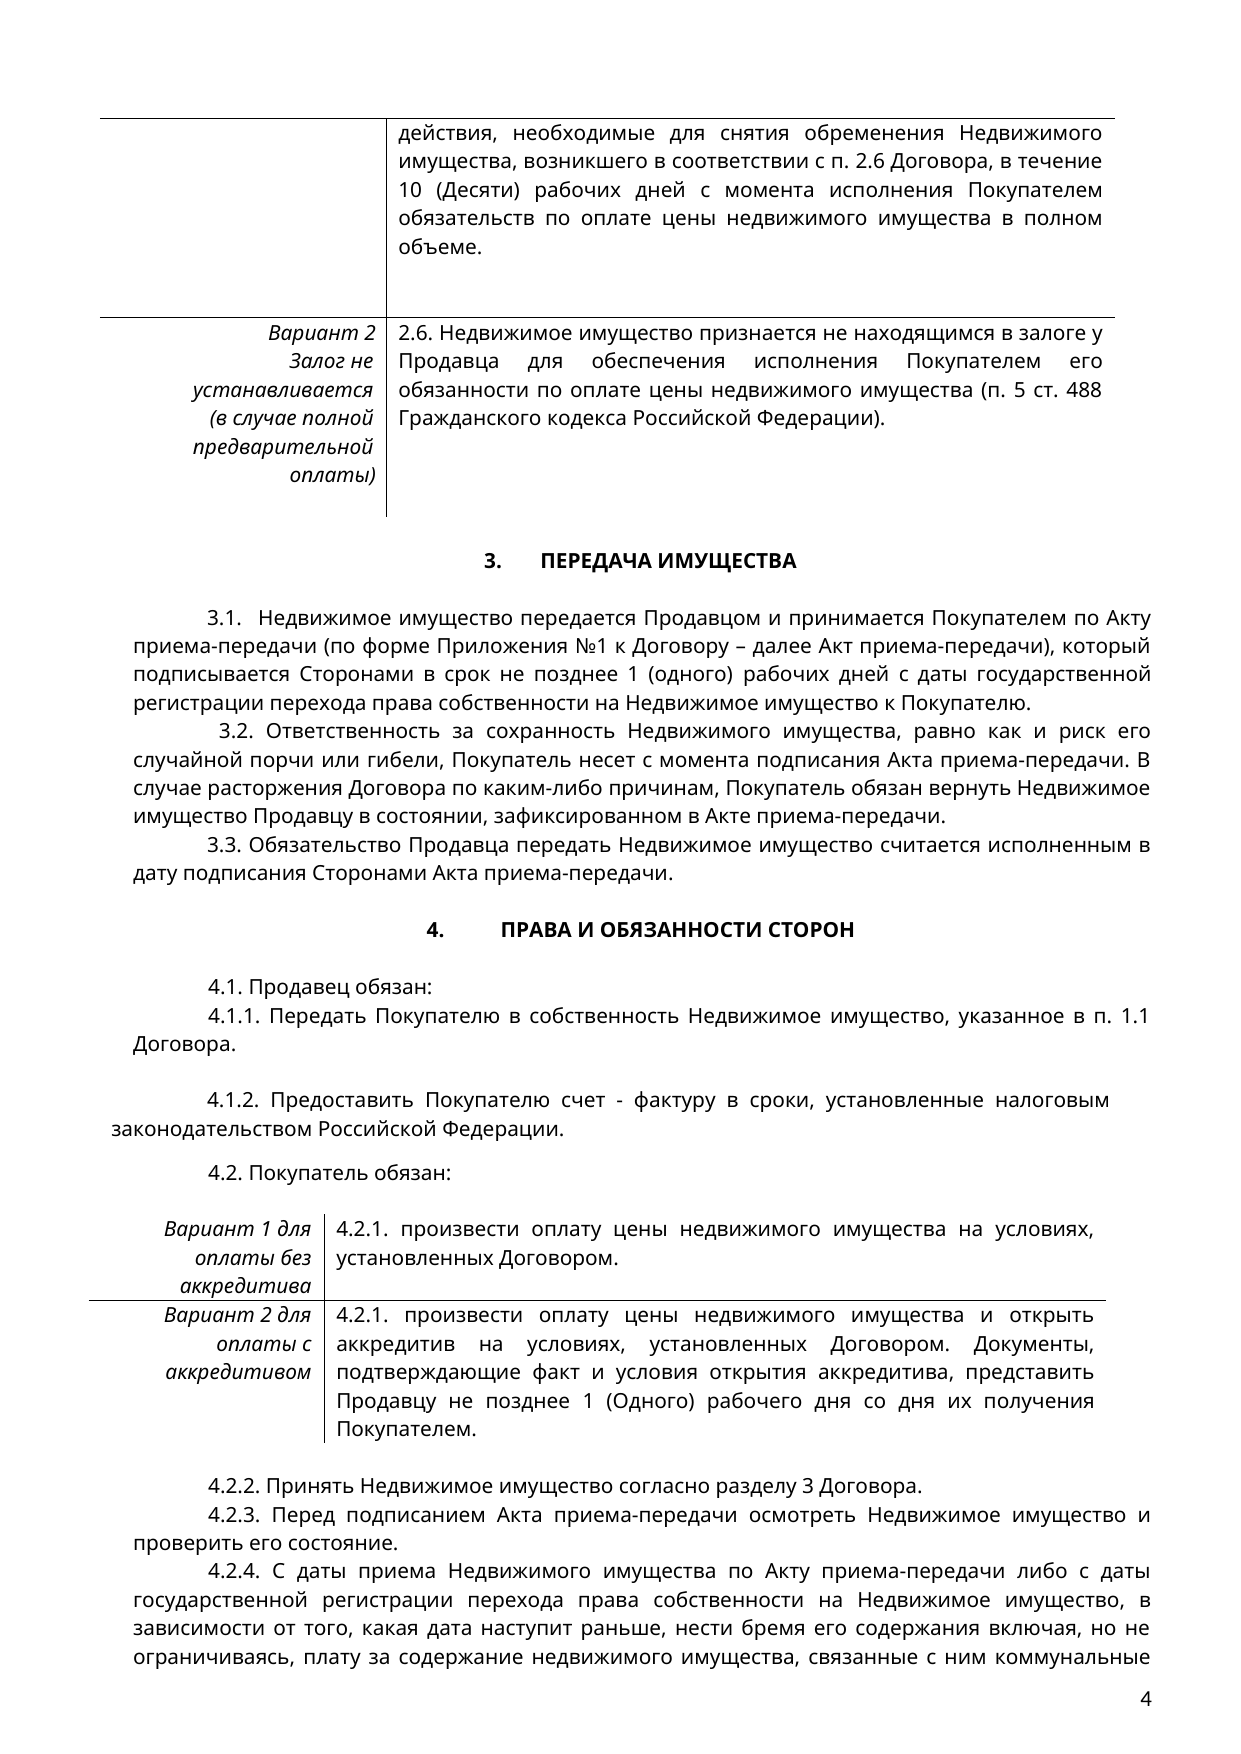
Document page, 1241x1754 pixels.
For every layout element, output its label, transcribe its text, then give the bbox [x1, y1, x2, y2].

text 4.2. Покупатель обязан: [133, 1158, 1152, 1186]
text 4.1. Продавец обязан: [133, 972, 1152, 1001]
table_cell Вариант 2 для оплаты с аккредитивом [89, 1301, 324, 1443]
list ПРАВА И ОБЯЗАННОСТИ СТОРОН [133, 915, 1149, 944]
table_header Вариант 1 для оплаты без аккредитива [89, 1214, 324, 1299]
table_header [387, 119, 1114, 317]
list 3.2. Ответственность за сохранность Недвижимого имущества, равно как и риск его случайной порчи или гибели, Покупатель несет с момента подписания Акта приема-передачи. В случае расторжения Договора по каким-либо причинам, Покупатель обязан вернуть Недвижимое имущество Продавцу в состоянии, зафиксированном в Акте приема-передачи. [133, 716, 1152, 830]
table_cell Вариант 2 Залог не устанавливается (в случае полной предварительной оплаты) [100, 318, 386, 517]
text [133, 1557, 1152, 1670]
table_header 4.2.1. произвести оплату цены недвижимого имущества на условиях, установленных Договором. [325, 1214, 1106, 1299]
list ПЕРЕДАЧА ИМУЩЕСТВА [133, 546, 1148, 574]
table_header 4.1.2. Предоставить Покупателю счет - фактуру в сроки, установленные налоговым законодательством Российской Федерации. [100, 1086, 1122, 1158]
text 3.3. Обязательство Продавца передать Недвижимое имущество считается исполненным в дату подписания Сторонами Акта приема-передачи. [133, 830, 1152, 887]
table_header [100, 119, 386, 317]
text 4.1.1. Передать Покупателю в собственность Недвижимое имущество, указанное в п. 1.1 Договора. [133, 1001, 1152, 1058]
text 4.2.2. Принять Недвижимое имущество согласно разделу 3 Договора. [133, 1471, 1152, 1500]
text 4.2.3. Перед подписанием Акта приема-передачи осмотреть Недвижимое имущество и проверить его состояние. [133, 1500, 1152, 1557]
table_cell 4.2.1. произвести оплату цены недвижимого имущества и открыть аккредитив на условиях, установленных Договором. Документы, подтверждающие факт и условия открытия аккредитива, представить Продавцу не позднее 1 (Одного) рабочего дня со дня их получения Покупателем. [325, 1301, 1106, 1443]
table_cell 2.6. Недвижимое имущество признается не находящимся в залоге у Продавца для обеспечения исполнения Покупателем его обязанности по оплате цены недвижимого имущества (п. 5 ст. 488 Гражданского кодекса Российской Федерации). [387, 318, 1114, 517]
list Недвижимое имущество передается Продавцом и принимается Покупателем по Акту приема-передачи (по форме Приложения №1 к Договору – далее Акт приема-передачи), который подписывается Сторонами в срок не позднее 1 (одного) рабочих дней с даты государственной регистрации перехода права собственности на Недвижимое имущество к Покупателю. [133, 603, 1152, 716]
